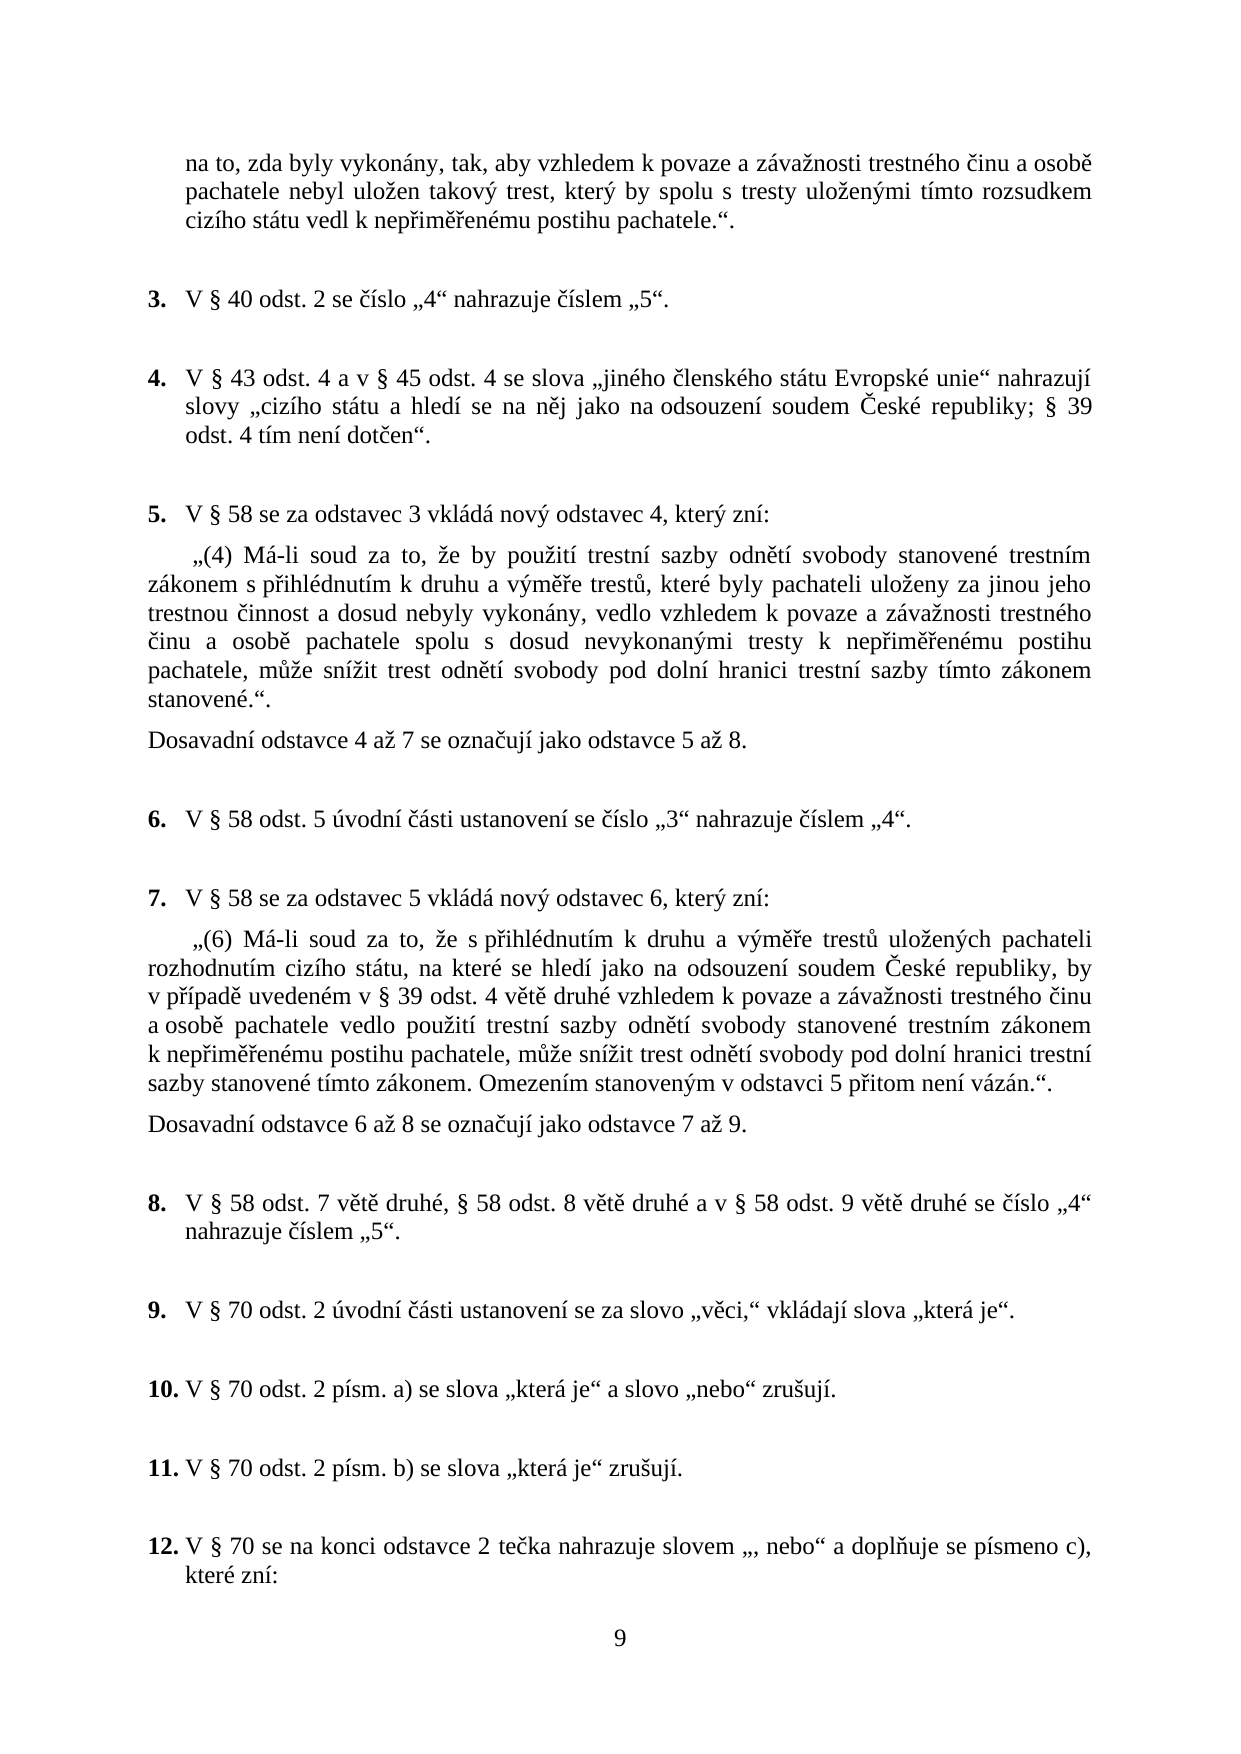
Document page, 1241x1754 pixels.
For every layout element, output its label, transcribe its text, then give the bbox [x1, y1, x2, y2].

list V § 70 odst. 2 úvodní části ustanovení se za slovo „věci,“ vkládají slova „která je“. [148, 1295, 1093, 1324]
list V § 40 odst. 2 se číslo „4“ nahrazuje číslem „5“. [148, 284, 1093, 313]
text Dosavadní odstavce 4 až 7 se označují jako odstavce 5 až 8. [148, 725, 1093, 754]
list V § 58 se za odstavec 3 vkládá nový odstavec 4, který zní: [148, 499, 1093, 528]
list V § 70 se na konci odstavce 2 tečka nahrazuje slovem „, nebo“ a doplňuje se písmeno c), které zní: [148, 1531, 1093, 1589]
list V § 58 se za odstavec 5 vkládá nový odstavec 6, který zní: [148, 883, 1093, 911]
list V § 43 odst. 4 a v § 45 odst. 4 se slova „jiného členského státu Evropské unie“ nahrazují slovy „cizího státu a hledí se na něj jako na odsouzení soudem České republiky; § 39 odst. 4 tím není dotčen“. [148, 363, 1093, 449]
text „(4) Má-li soud za to, že by použití trestní sazby odnětí svobody stanovené trestním zákonem s přihlédnutím k druhu a výměře trestů, které byly pachateli uloženy za jinou jeho trestnou činnost a dosud nebyly vykonány, vedlo vzhledem k povaze a závažnosti trestného činu a osobě pachatele spolu s dosud nevykonanými tresty k nepřiměřenému postihu pachatele, může snížit trest odnětí svobody pod dolní hranici trestní sazby tímto zákonem stanovené.“. [148, 540, 1093, 713]
list V § 70 odst. 2 písm. b) se slova „která je“ zrušují. [148, 1453, 1093, 1481]
list V § 70 odst. 2 písm. a) se slova „která je“ a slovo „nebo“ zrušují. [148, 1374, 1093, 1403]
list V § 58 odst. 7 větě druhé, § 58 odst. 8 větě druhé a v § 58 odst. 9 větě druhé se číslo „4“ nahrazuje číslem „5“. [148, 1188, 1093, 1245]
list V § 58 odst. 5 úvodní části ustanovení se číslo „3“ nahrazuje číslem „4“. [148, 804, 1093, 833]
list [148, 148, 1093, 234]
text „(6) Má-li soud za to, že s přihlédnutím k druhu a výměře trestů uložených pachateli rozhodnutím cizího státu, na které se hledí jako na odsouzení soudem České republiky, by v případě uvedeném v § 39 odst. 4 větě druhé vzhledem k povaze a závažnosti trestného činu a osobě pachatele vedlo použití trestní sazby odnětí svobody stanovené trestním zákonem k nepřiměřenému postihu pachatele, může snížit trest odnětí svobody pod dolní hranici trestní sazby stanovené tímto zákonem. Omezením stanoveným v odstavci 5 přitom není vázán.“. [148, 924, 1093, 1096]
text Dosavadní odstavce 6 až 8 se označují jako odstavce 7 až 9. [148, 1109, 1093, 1138]
